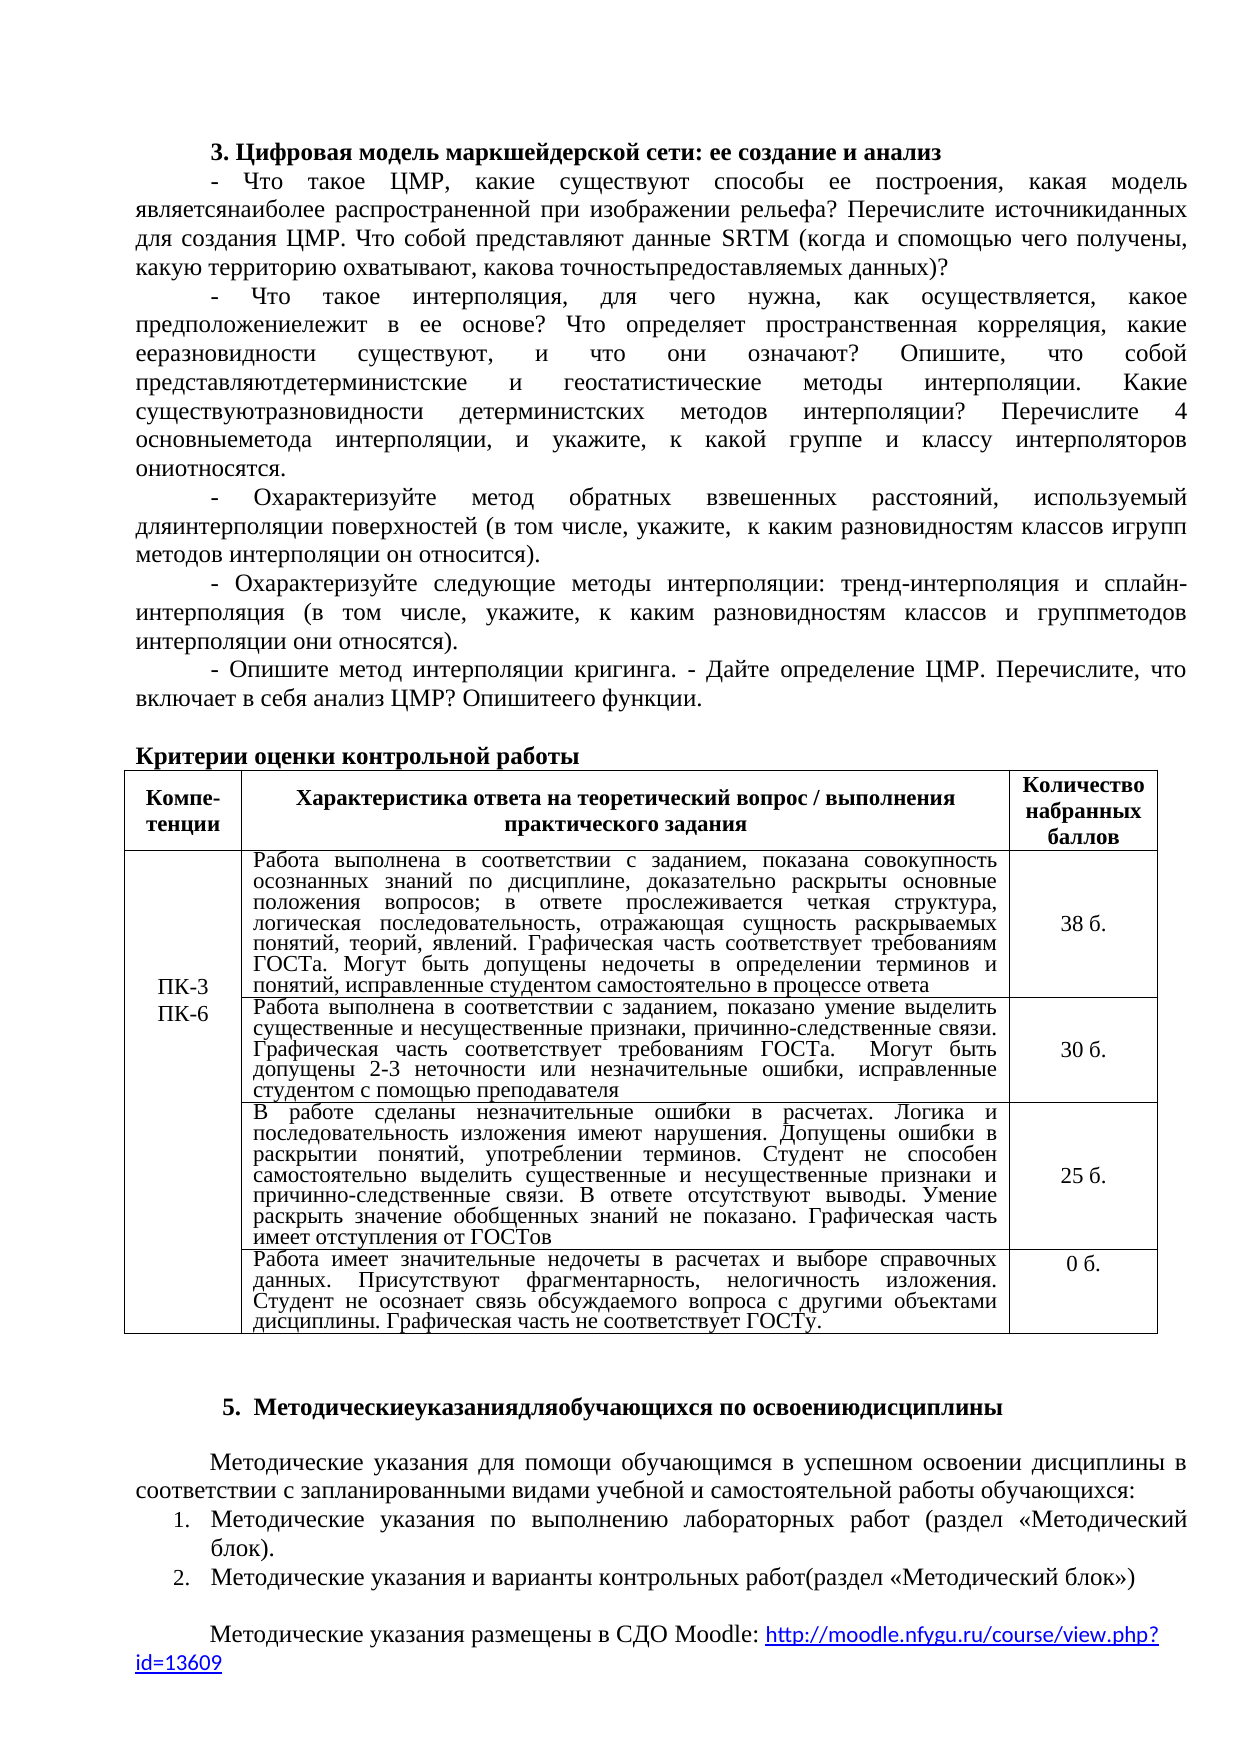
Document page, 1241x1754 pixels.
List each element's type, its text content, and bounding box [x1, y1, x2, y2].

table_cell Работа имеет значительные недочеты в расчетах и выборе справочных данных. Присутствуют фрагментарность, нелогичность изложения. Студент не осознает связь обсуждаемого вопроса с другими объектами дисциплины. Графическая часть не соответствует ГОСТу. [242, 1250, 1009, 1333]
text - Охарактеризуйте следующие методы интерполяции: тренд-интерполяция и сплайн-интерполяция (в том числе, укажите, к каким разновидностям классов и группметодов интерполяции они относятся). [135, 568, 1188, 654]
table_header Компе-тенции [125, 771, 241, 850]
table_header Характеристика ответа на теоретический вопрос / выполнения практического задания [242, 771, 1009, 850]
text 5. Методическиеуказаниядляобучающихся по освоениюдисциплины [222, 1392, 1188, 1420]
text - Что такое интерполяция, для чего нужна, как осуществляется, какое предположениележит в ее основе? Что определяет пространственная корреляция, какие ееразновидности существуют, и что они означают? Опишите, что собой представляютдетерминистские и геостатистические методы интерполяции. Какие существуютразновидности детерминистских методов интерполяции? Перечислите 4 основныеметода интерполяции, и укажите, к какой группе и классу интерполяторов ониотносятся. [135, 281, 1188, 482]
table_header Количество набранных баллов [1010, 771, 1157, 850]
table_cell В работе сделаны незначительные ошибки в расчетах. Логика и последовательность изложения имеют нарушения. Допущены ошибки в раскрытии понятий, употреблении терминов. Студент не способен самостоятельно выделить существенные и несущественные признаки и причинно-следственные связи. В ответе отсутствуют выводы. Умение раскрыть значение обобщенных знаний не показано. Графическая часть имеет отступления от ГОСТов [242, 1103, 1009, 1249]
table_cell Работа выполнена в соответствии с заданием, показано умение выделить существенные и несущественные признаки, причинно-следственные связи. Графическая часть соответствует требованиям ГОСТа. Могут быть допущены 2-3 неточности или незначительные ошибки, исправленные студентом с помощью преподавателя [242, 998, 1009, 1102]
text - Охарактеризуйте метод обратных взвешенных расстояний, используемый дляинтерполяции поверхностей (в том числе, укажите, к каким разновидностям классов игрупп методов интерполяции он относится). [135, 482, 1188, 568]
list Методические указания по выполнению лабораторных работ (раздел «Методический блок). [173, 1504, 1188, 1562]
table_cell 38 б. [1010, 851, 1157, 997]
table_cell 25 б. [1010, 1103, 1157, 1249]
text Методические указания для помощи обучающимся в успешном освоении дисциплины в соответствии с запланированными видами учебной и самостоятельной работы обучающихся: [135, 1447, 1188, 1504]
table_cell 30 б. [1010, 998, 1157, 1102]
text 3. Цифровая модель маркшейдерской сети: ее создание и анализ [135, 137, 1188, 166]
text - Опишите метод интерполяции кригинга. - Дайте определение ЦМР. Перечислите, что включает в себя анализ ЦМР? Опишитеего функции. [135, 654, 1188, 712]
list Методические указания и варианты контрольных работ(раздел «Методический блок») [173, 1562, 1188, 1590]
table_cell 0 б. [1010, 1250, 1157, 1333]
text Критерии оценки контрольной работы [135, 741, 1188, 769]
text - Что такое ЦМР, какие существуют способы ее построения, какая модель являетсянаиболее распространенной при изображении рельефа? Перечислите источникиданных для создания ЦМР. Что собой представляют данные SRTM (когда и спомощью чего получены, какую территорию охватывают, какова точностьпредоставляемых данных)? [135, 166, 1188, 281]
table_cell ПК-3 ПК-6 [125, 851, 241, 1333]
text Методические указания размещены в СДО Moodle: http://moodle.nfygu.ru/course/view.php?id=13609 [135, 1619, 1188, 1676]
table_cell Работа выполнена в соответствии с заданием, показана совокупность осознанных знаний по дисциплине, доказательно раскрыты основные положения вопросов; в ответе прослеживается четкая структура, логическая последовательность, отражающая сущность раскрываемых понятий, теорий, явлений. Графическая часть соответствует требованиям ГОСТа. Могут быть допущены недочеты в определении терминов и понятий, исправленные студентом самостоятельно в процессе ответа [242, 851, 1009, 997]
